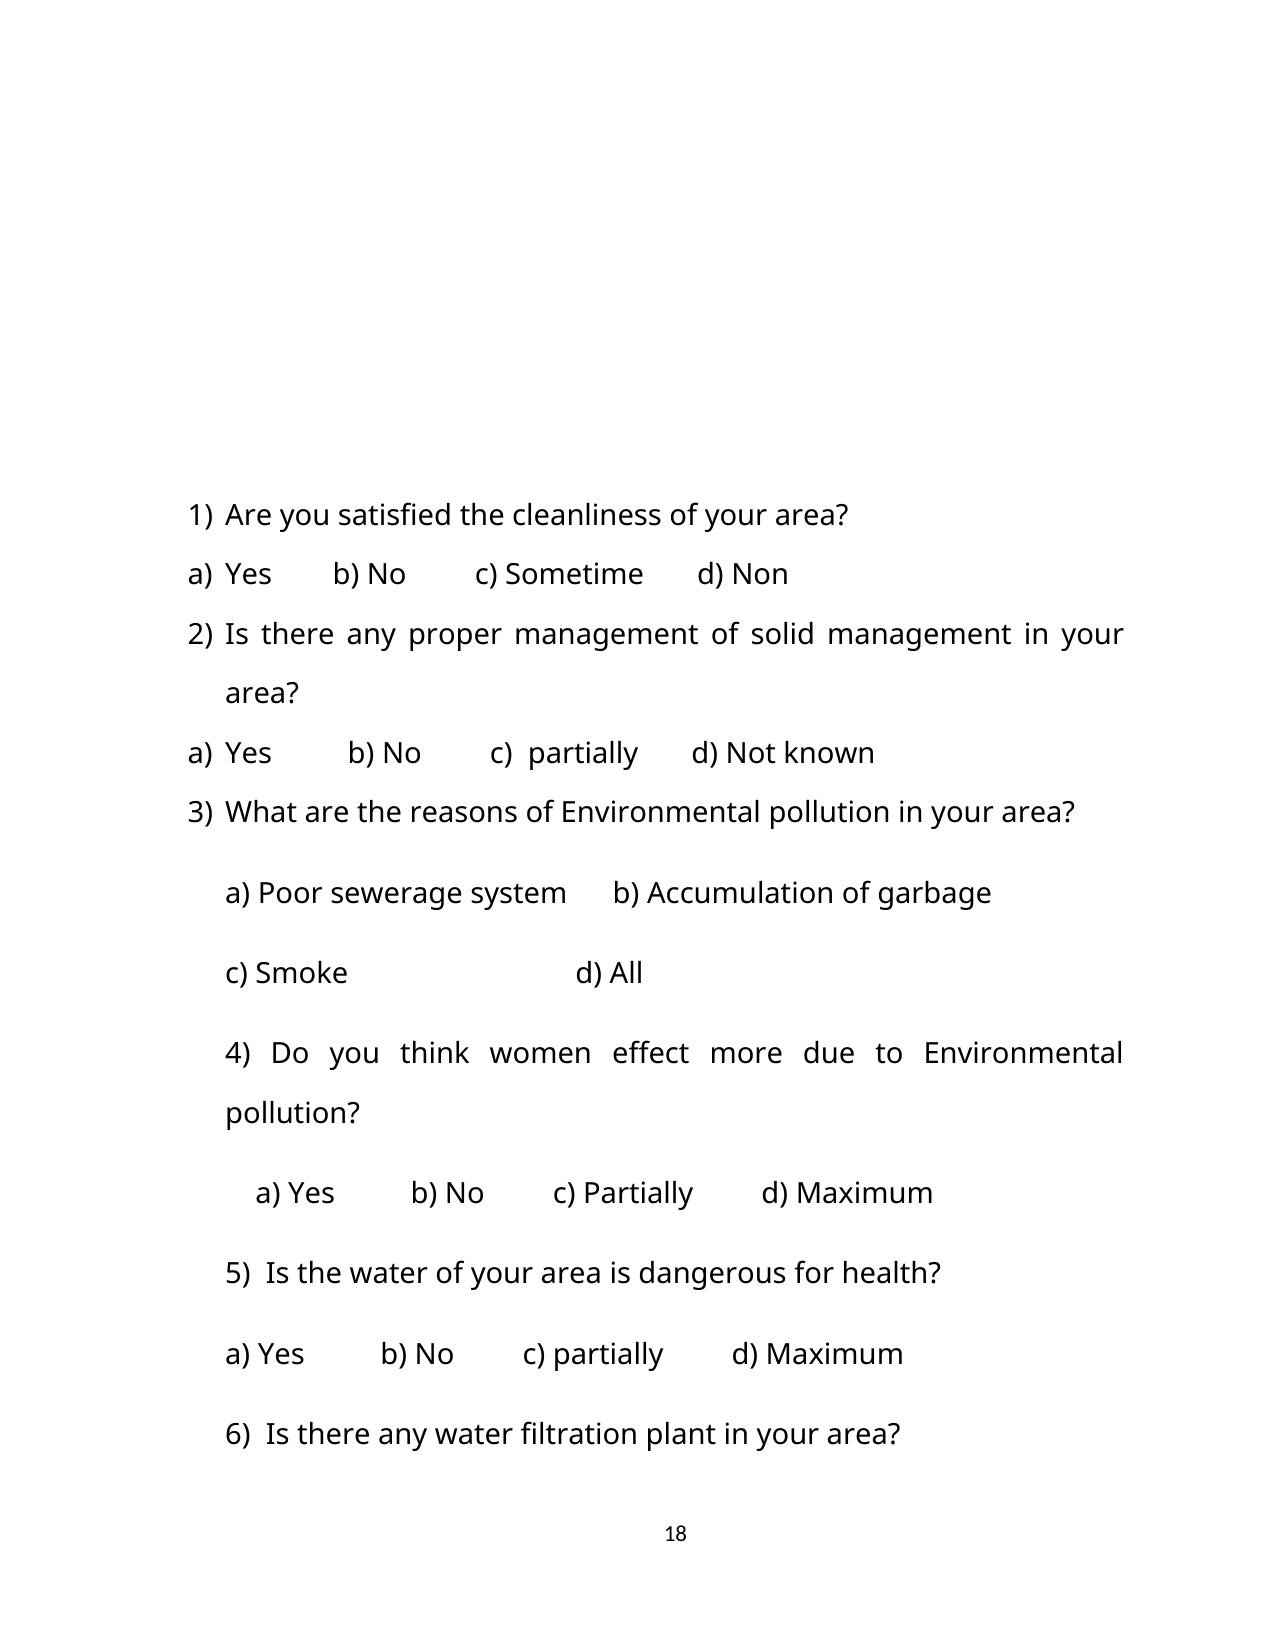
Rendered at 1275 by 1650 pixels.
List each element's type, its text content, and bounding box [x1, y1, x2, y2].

text a) Yes b) No c) partially d) Maximum [225, 1333, 1125, 1373]
list Yes b) No c) Sometime d) Non [187, 554, 1125, 593]
text a) Yes b) No c) Partially d) Maximum [225, 1172, 1125, 1212]
list Yes b) No c) partially d) Not known [187, 732, 1125, 772]
list Are you satisfied the cleanliness of your area? [187, 494, 1125, 534]
list Is there any proper management of solid management in your area? [187, 613, 1125, 712]
list What are the reasons of Environmental pollution in your area? [187, 792, 1125, 831]
text 4) Do you think women effect more due to Environmental pollution? [225, 1032, 1125, 1132]
text 6) Is there any water filtration plant in your area? [225, 1413, 1125, 1453]
text a) Poor sewerage system b) Accumulation of garbage [225, 872, 1125, 912]
text 5) Is the water of your area is dangerous for health? [225, 1253, 1125, 1292]
text c) Smoke d) All [225, 952, 1125, 992]
